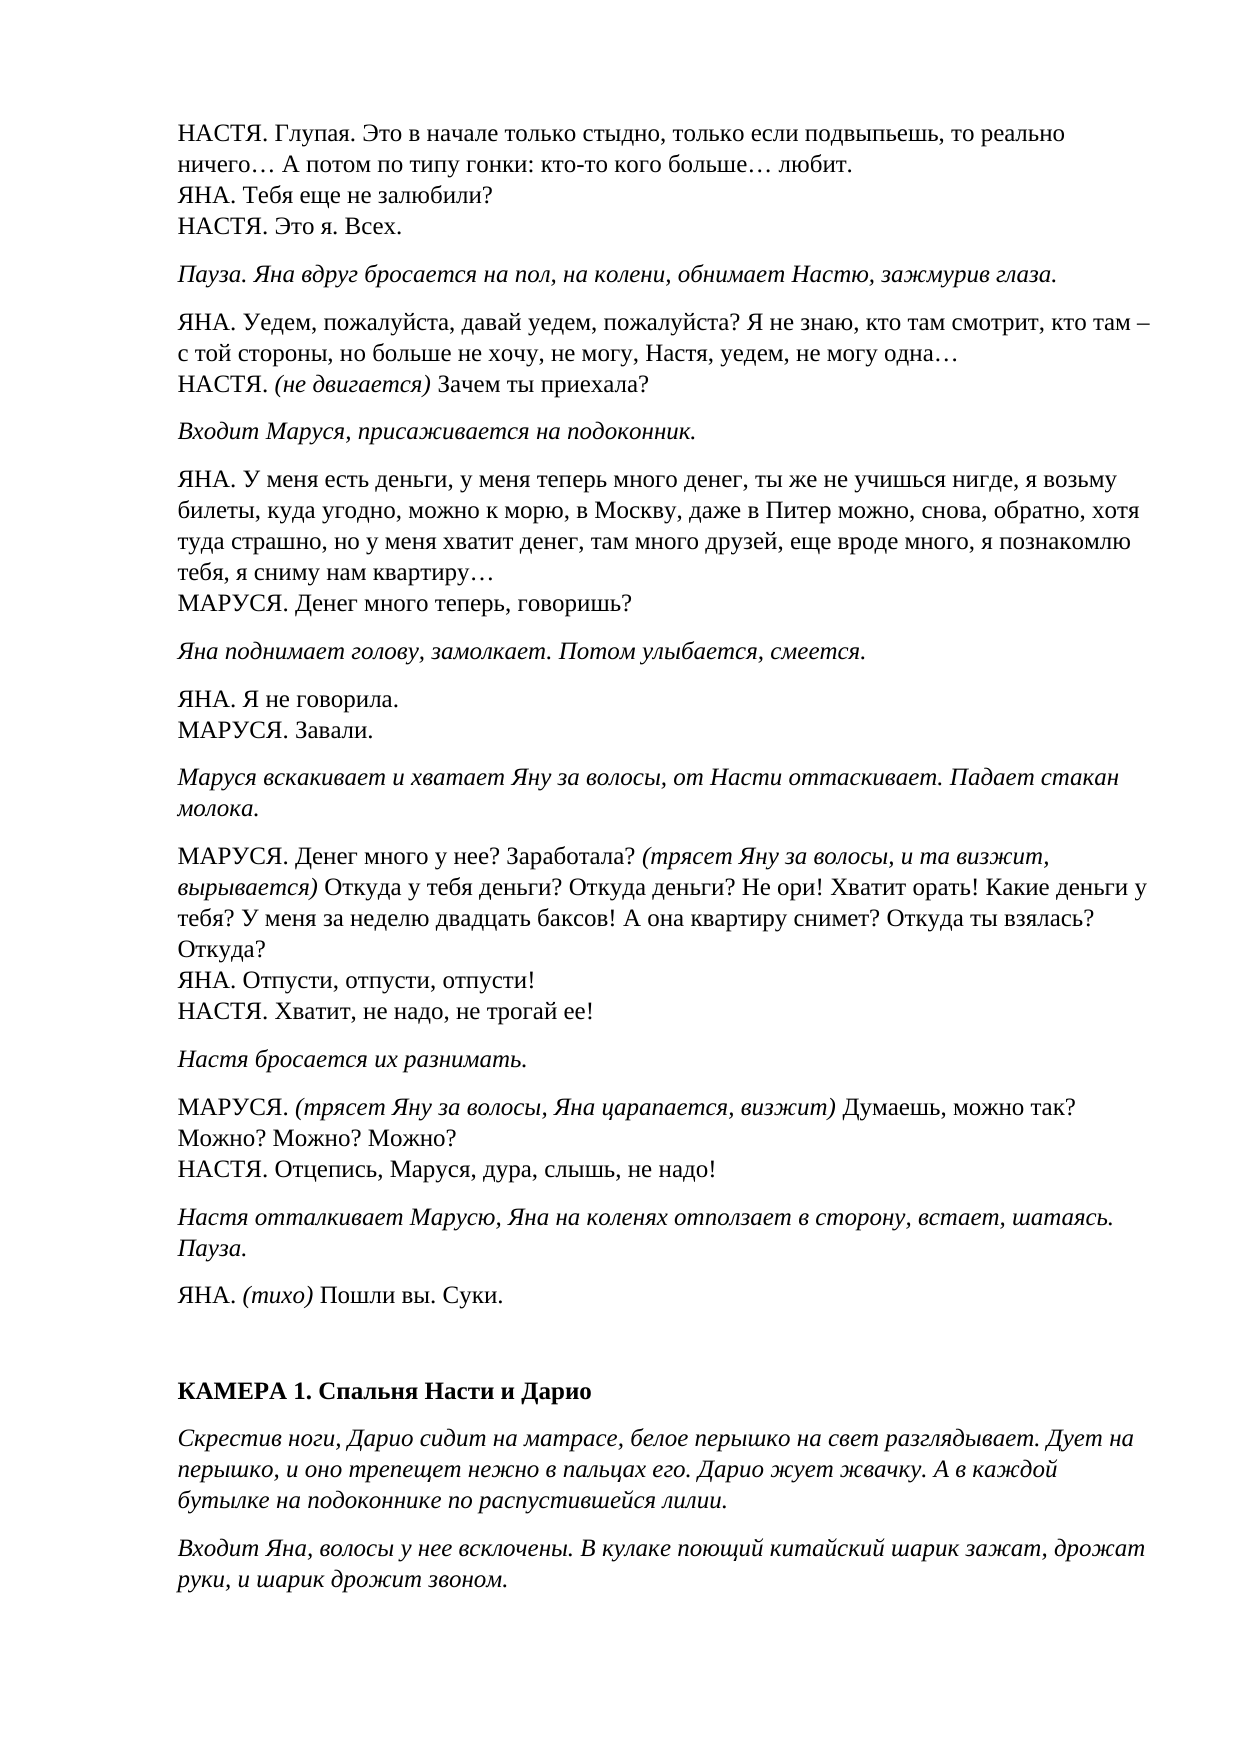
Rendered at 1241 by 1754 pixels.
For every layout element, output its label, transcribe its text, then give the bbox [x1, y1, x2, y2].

text МАРУСЯ. (трясет Яну за волосы, Яна царапается, визжит) Думаешь, можно так? Можно? Можно? Можно? НАСТЯ. Отцепись, Маруся, дура, слышь, не надо! [177, 1092, 1152, 1183]
text Входит Маруся, присаживается на подоконник. [177, 416, 1152, 445]
text Настя отталкивает Марусю, Яна на коленях отползает в сторону, встает, шатаясь. Пауза. [177, 1202, 1152, 1261]
text ЯНА. Уедем, пожалуйста, давай уедем, пожалуйста? Я не знаю, кто там смотрит, кто там – с той стороны, но больше не хочу, не могу, Настя, уедем, не могу одна… НАСТЯ. (не двигается) Зачем ты приехала? [177, 307, 1152, 397]
text НАСТЯ. Глупая. Это в начале только стыдно, только если подвыпьешь, то реально ничего… А потом по типу гонки: кто-то кого больше… любит. ЯНА. Тебя еще не залюбили? НАСТЯ. Это я. Всех. [177, 118, 1152, 240]
text Скрестив ноги, Дарио сидит на матрасе, белое перышко на свет разглядывает. Дует на перышко, и оно трепещет нежно в пальцах его. Дарио жует жвачку. А в каждой бутылке на подоконнике по распустившейся лилии. [177, 1423, 1152, 1514]
text ЯНА. У меня есть деньги, у меня теперь много денег, ты же не учишься нигде, я возьму билеты, куда угодно, можно к морю, в Москву, даже в Питер можно, снова, обратно, хотя туда страшно, но у меня хватит денег, там много друзей, еще вроде много, я познакомлю тебя, я сниму нам квартиру… МАРУСЯ. Денег много теперь, говоришь? [177, 464, 1152, 617]
text ЯНА. Я не говорила. МАРУСЯ. Завали. [177, 684, 1152, 743]
text Маруся вскакивает и хватает Яну за волосы, от Насти оттаскивает. Падает стакан молока. [177, 762, 1152, 822]
text Яна поднимает голову, замолкает. Потом улыбается, смеется. [177, 636, 1152, 665]
text МАРУСЯ. Денег много у нее? Заработала? (трясет Яну за волосы, и та визжит, вырывается) Откуда у тебя деньги? Откуда деньги? Не ори! Хватит орать! Какие деньги у тебя? У меня за неделю двадцать баксов! А она квартиру снимет? Откуда ты взялась? Откуда? ЯНА. Отпусти, отпусти, отпусти! НАСТЯ. Хватит, не надо, не трогай ее! [177, 841, 1152, 1025]
text ЯНА. (тихо) Пошли вы. Суки. [177, 1280, 1152, 1309]
text Входит Яна, волосы у нее всклочены. В кулаке поющий китайский шарик зажат, дрожат руки, и шарик дрожит звоном. [177, 1533, 1152, 1593]
text КАМЕРА 1. Спальня Насти и Дарио [177, 1376, 1152, 1404]
text Настя бросается их разнимать. [177, 1044, 1152, 1073]
text Пауза. Яна вдруг бросается на пол, на колени, обнимает Настю, зажмурив глаза. [177, 259, 1152, 288]
